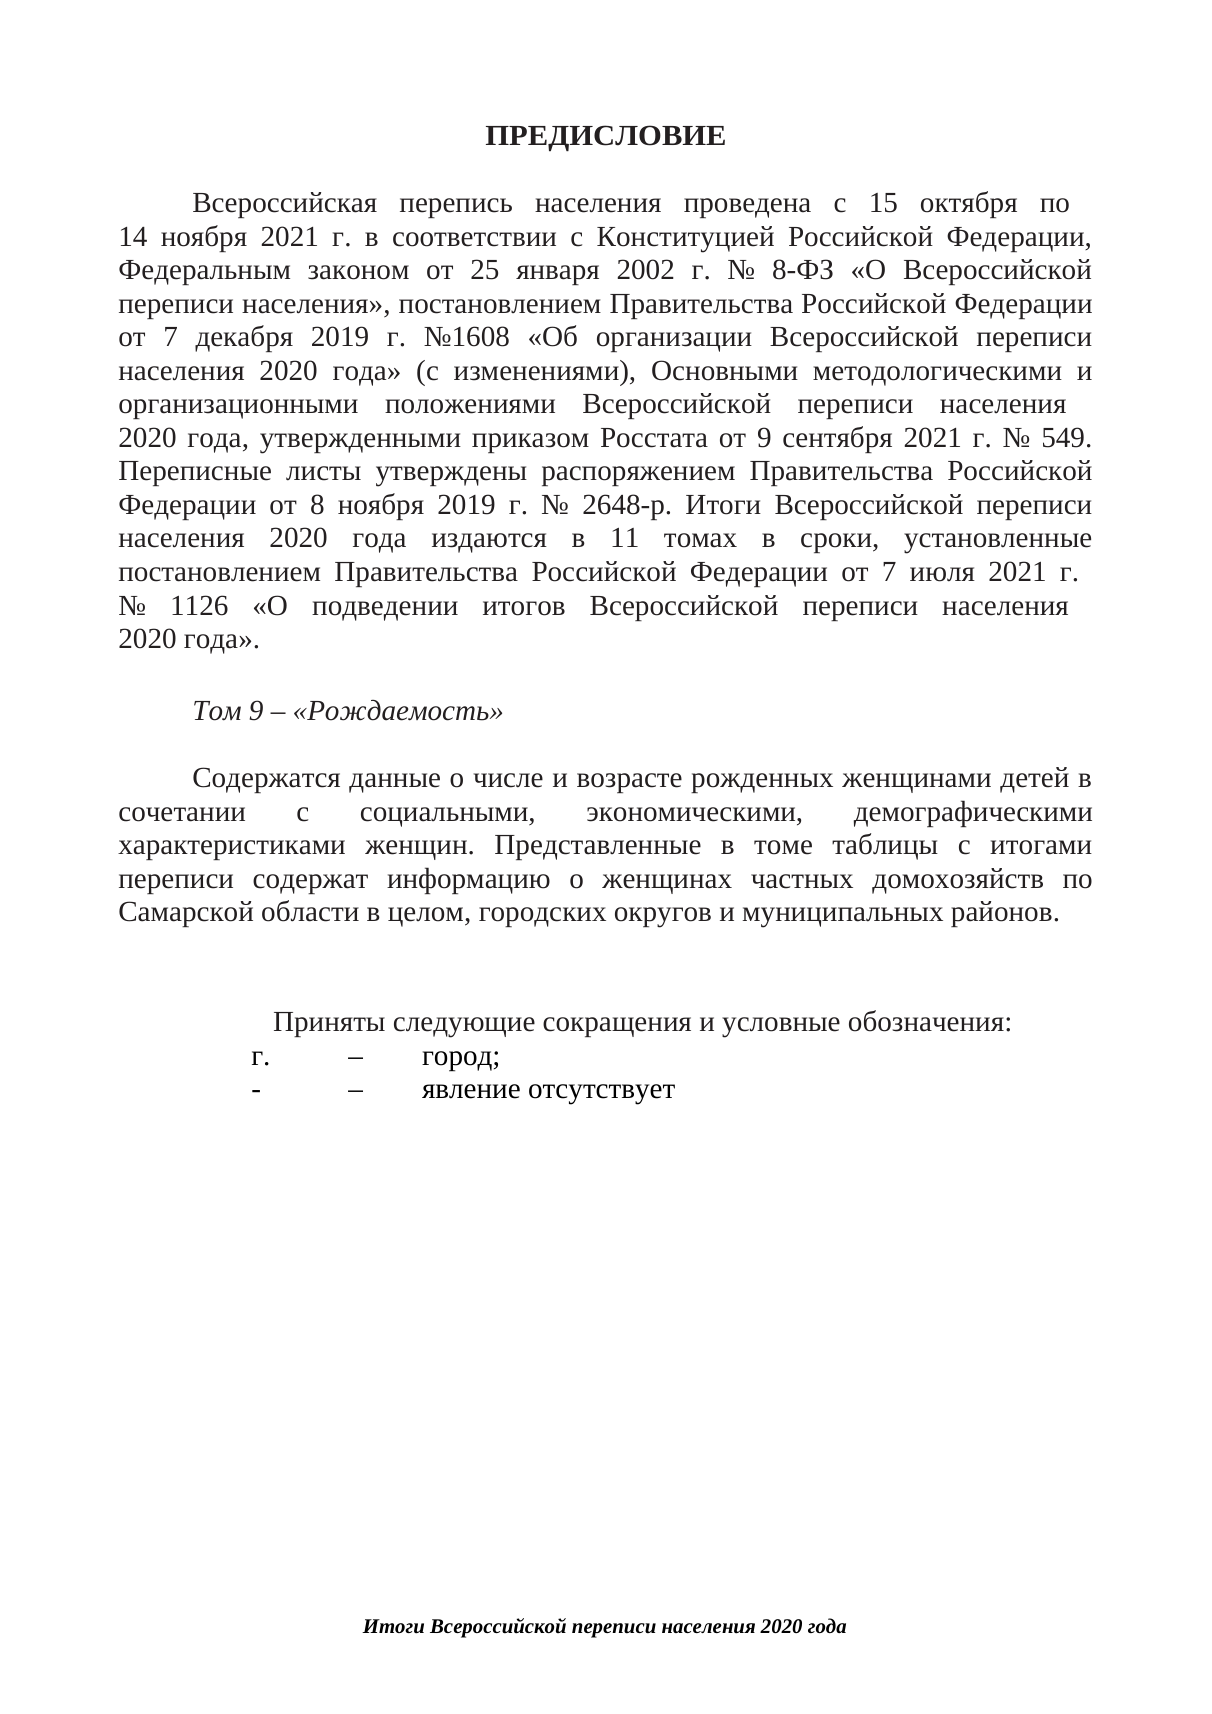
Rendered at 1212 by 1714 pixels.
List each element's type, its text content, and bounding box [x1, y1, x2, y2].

text ПРЕДИСЛОВИЕ [118, 118, 1093, 152]
table_cell - [240, 1072, 337, 1105]
text Всероссийская перепись населения проведена с 15 октября по 14 ноября 2021 г. в соответствии с Конституцией Российской Федерации, Федеральным законом от 25 января 2002 г. № 8-ФЗ «О Всероссийской переписи населения», постановлением Правительства Российской Федерации от 7 декабря 2019 г. №1608 «Об организации Всероссийской переписи населения 2020 года» (с изменениями), Основными методологическими и организационными положениями Всероссийской переписи населения 2020 года, утвержденными приказом Росстата от 9 сентября 2021 г. № 549. Переписные листы утверждены распоряжением Правительства Российской Федерации от 8 ноября 2019 г. № 2648-р. Итоги Всероссийской переписи населения 2020 года издаются в 11 томах в сроки, установленные постановлением Правительства Российской Федерации от 7 июля 2021 г. № 1126 «О подведении итогов Всероссийской переписи населения 2020 года». [118, 185, 1093, 655]
table_header город; [411, 1038, 972, 1072]
text Содержатся данные о числе и возрасте рожденных женщинами детей в сочетании с социальными, экономическими, демографическими характеристиками женщин. Представленные в томе таблицы с итогами переписи содержат информацию о женщинах частных домохозяйств по Самарской области в целом, городских округов и муниципальных районов. [118, 760, 1093, 928]
table_cell явление отсутствует [411, 1072, 972, 1105]
table_header г. [240, 1038, 337, 1072]
table_header – [337, 1038, 411, 1072]
table_cell – [337, 1072, 411, 1105]
text Приняты следующие сокращения и условные обозначения: [118, 1004, 1093, 1038]
text Том 9 – «Рождаемость» [118, 693, 1093, 727]
